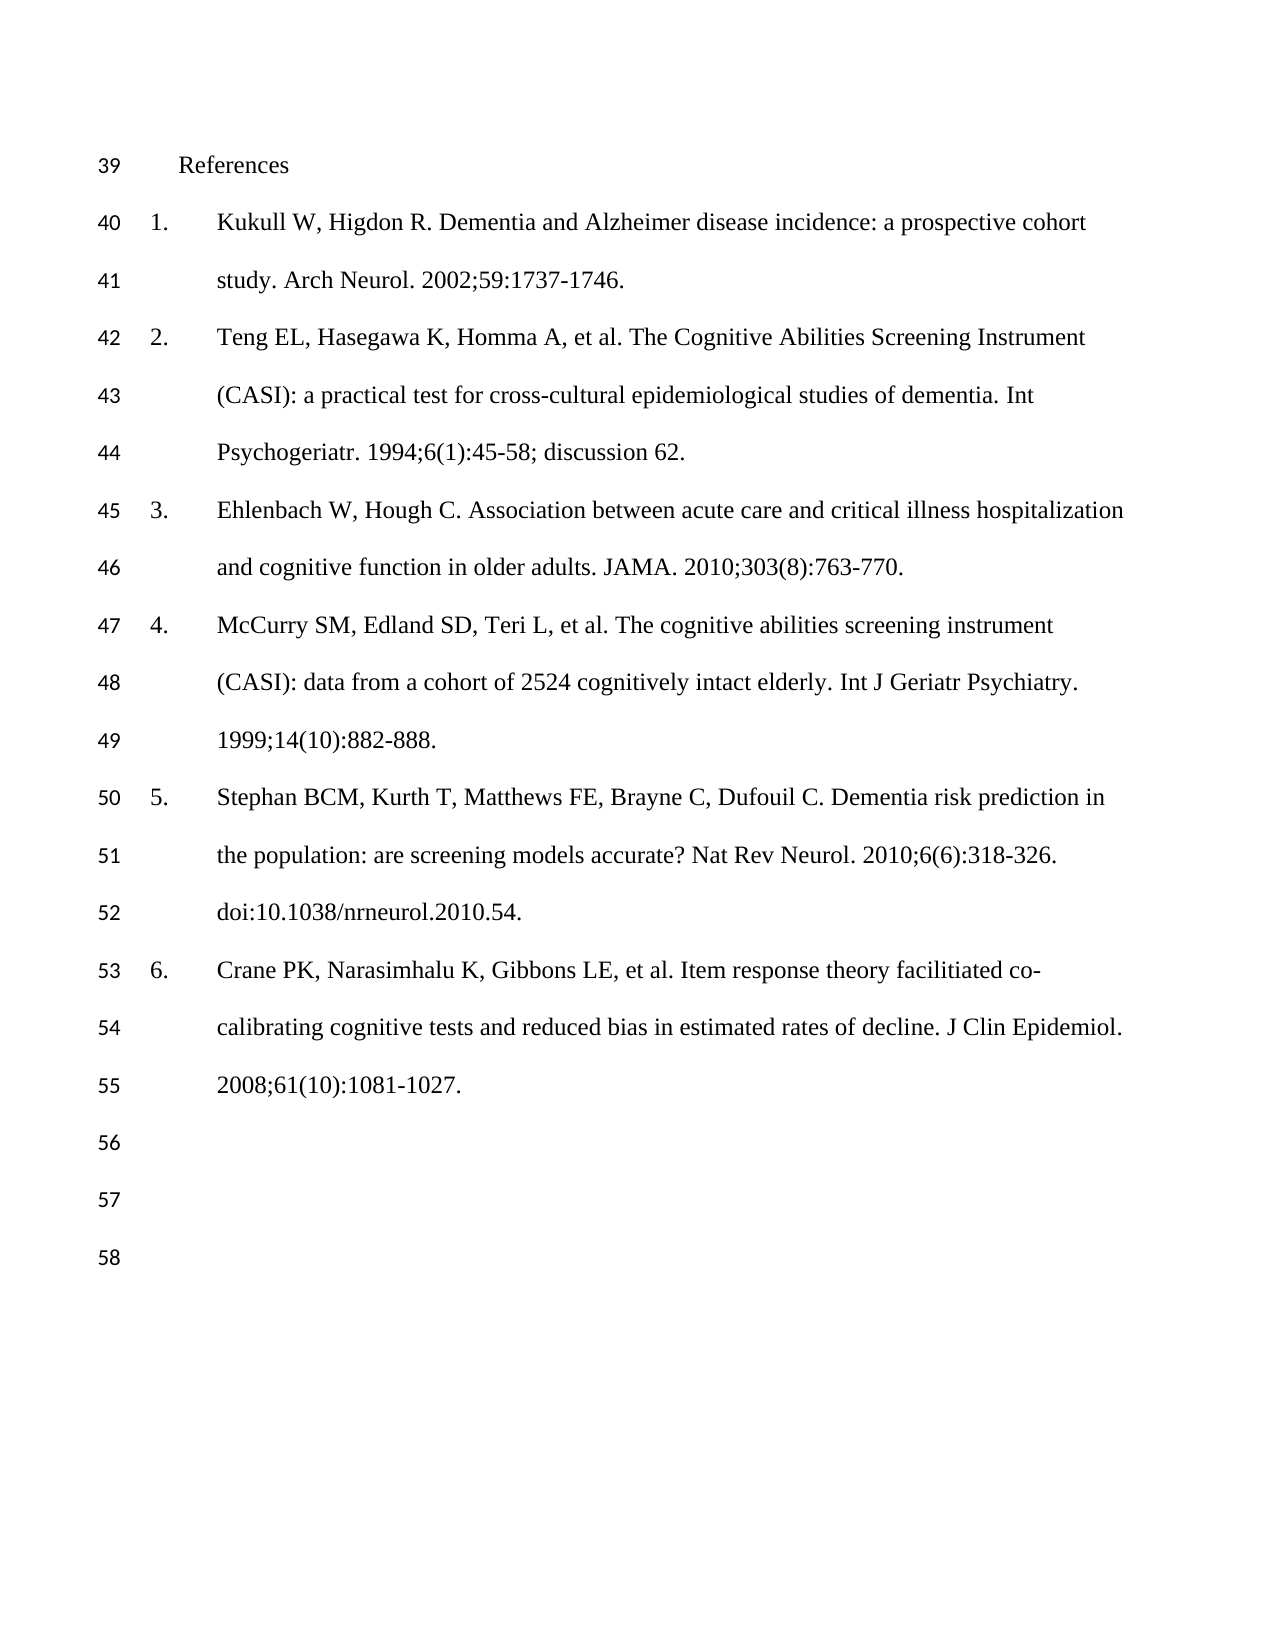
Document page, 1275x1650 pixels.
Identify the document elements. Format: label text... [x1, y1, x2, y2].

text 2. Teng EL, Hasegawa K, Homma A, et al. The Cognitive Abilities Screening Instrument (CASI): a practical test for cross-cultural epidemiological studies of dementia. Int Psychogeriatr. 1994;6(1):45-58; discussion 62. [150, 322, 1125, 466]
text References [150, 150, 1125, 179]
text 1. Kukull W, Higdon R. Dementia and Alzheimer disease incidence: a prospective cohort study. Arch Neurol. 2002;59:1737-1746. [150, 207, 1125, 294]
text 3. Ehlenbach W, Hough C. Association between acute care and critical illness hospitalization and cognitive function in older adults. JAMA. 2010;303(8):763-770. [150, 495, 1125, 581]
text 5. Stephan BCM, Kurth T, Matthews FE, Brayne C, Dufouil C. Dementia risk prediction in the population: are screening models accurate? Nat Rev Neurol. 2010;6(6):318-326. doi:10.1038/nrneurol.2010.54. [150, 782, 1125, 926]
text 6. Crane PK, Narasimhalu K, Gibbons LE, et al. Item response theory facilitiated co-calibrating cognitive tests and reduced bias in estimated rates of decline. J Clin Epidemiol. 2008;61(10):1081-1027. [150, 955, 1125, 1099]
text 4. McCurry SM, Edland SD, Teri L, et al. The cognitive abilities screening instrument (CASI): data from a cohort of 2524 cognitively intact elderly. Int J Geriatr Psychiatry. 1999;14(10):882-888. [150, 610, 1125, 754]
